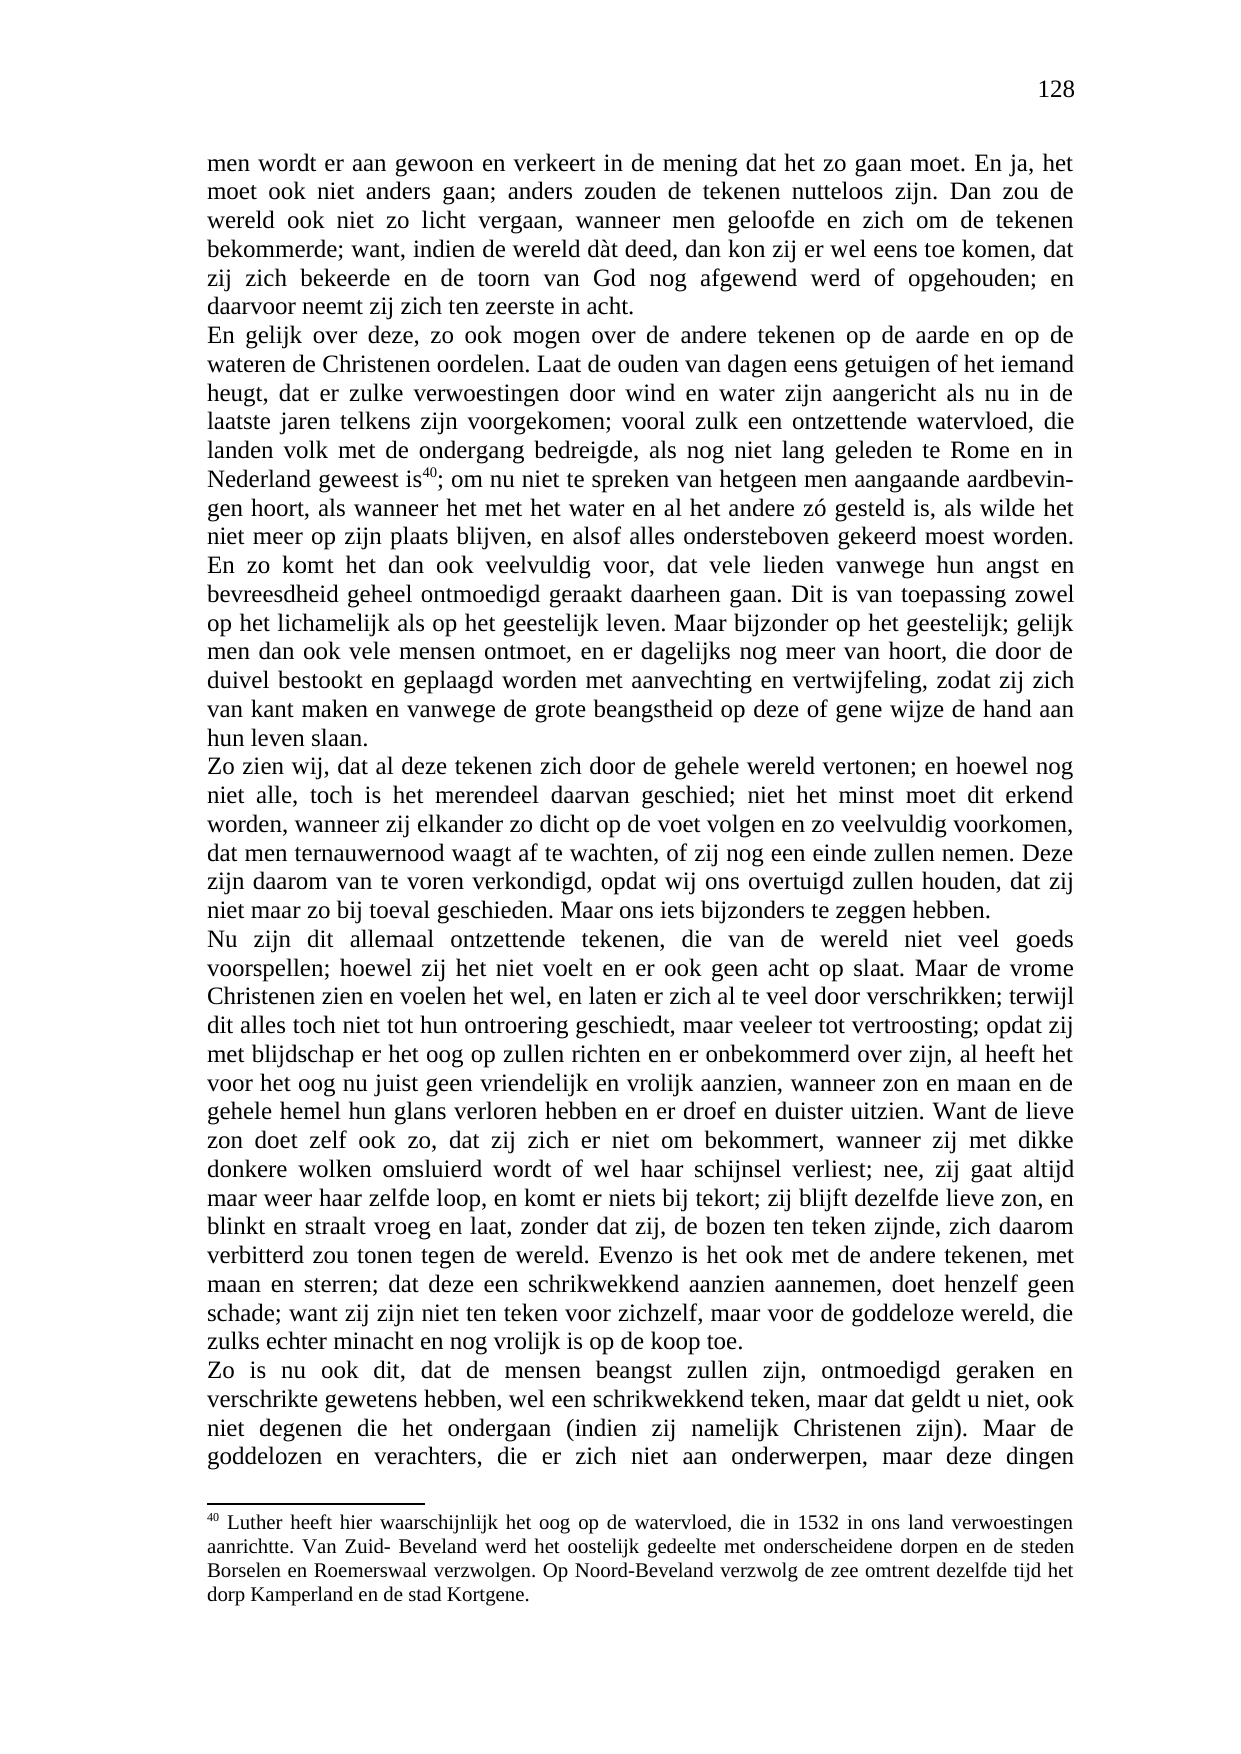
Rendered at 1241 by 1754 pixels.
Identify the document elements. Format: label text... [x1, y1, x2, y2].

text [207, 148, 1075, 320]
text Nu zijn dit allemaal ontzettende tekenen, die van de wereld niet veel goeds voorspellen; hoewel zij het niet voelt en er ook geen acht op slaat. Maar de vrome Christenen zien en voelen het wel, en laten er zich al te veel door verschrikken; terwijl dit alles toch niet tot hun ontroering geschiedt, maar veeleer tot vertroosting; opdat zij met blijdschap er het oog op zullen richten en er onbekommerd over zijn, al heeft het voor het oog nu juist geen vriendelijk en vrolijk aanzien, wanneer zon en maan en de gehele hemel hun glans verloren hebben en er droef en duister uitzien. Want de lieve zon doet zelf ook zo, dat zij zich er niet om bekommert, wanneer zij met dikke donkere wolken omsluierd wordt of wel haar schijnsel verliest; nee, zij gaat altijd maar weer haar zelfde loop, en komt er niets bij tekort; zij blijft dezelfde lieve zon, en blinkt en straalt vroeg en laat, zonder dat zij, de bozen ten teken zijnde, zich daarom verbitterd zou tonen tegen de wereld. Evenzo is het ook met de andere tekenen, met maan en sterren; dat deze een schrikwekkend aanzien aannemen, doet henzelf geen schade; want zij zijn niet ten teken voor zichzelf, maar voor de goddeloze wereld, die zulks echter minacht en nog vrolijk is op de koop toe. [207, 924, 1075, 1355]
text En gelijk over deze, zo ook mogen over de andere tekenen op de aarde en op de wateren de Christenen oordelen. Laat de ouden van dagen eens getuigen of het iemand heugt, dat er zulke verwoestingen door wind en water zijn aangericht als nu in de laatste jaren telkens zijn voorgekomen; vooral zulk een ontzettende watervloed, die landen volk met de ondergang bedreigde, als nog niet lang geleden te Rome en in Nederland geweest is; om nu niet te spreken van hetgeen men aangaande aardbevin-gen hoort, als wanneer het met het water en al het andere zó gesteld is, als wilde het niet meer op zijn plaats blijven, en alsof alles ondersteboven gekeerd moest worden. En zo komt het dan ook veelvuldig voor, dat vele lieden vanwege hun angst en bevreesdheid geheel ontmoedigd geraakt daarheen gaan. Dit is van toepassing zowel op het lichamelijk als op het geestelijk leven. Maar bijzonder op het geestelijk; gelijk men dan ook vele mensen ontmoet, en er dagelijks nog meer van hoort, die door de duivel bestookt en geplaagd worden met aanvechting en vertwijfeling, zodat zij zich van kant maken en vanwege de grote beangstheid op deze of gene wijze de hand aan hun leven slaan. [207, 320, 1075, 751]
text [207, 1355, 1075, 1470]
text Zo zien wij, dat al deze tekenen zich door de gehele wereld vertonen; en hoewel nog niet alle, toch is het merendeel daarvan geschied; niet het minst moet dit erkend worden, wanneer zij elkander zo dicht op de voet volgen en zo veelvuldig voorkomen, dat men ternauwernood waagt af te wachten, of zij nog een einde zullen nemen. Deze zijn daarom van te voren verkondigd, opdat wij ons overtuigd zullen houden, dat zij niet maar zo bij toeval geschieden. Maar ons iets bijzonders te zeggen hebben. [207, 751, 1075, 924]
